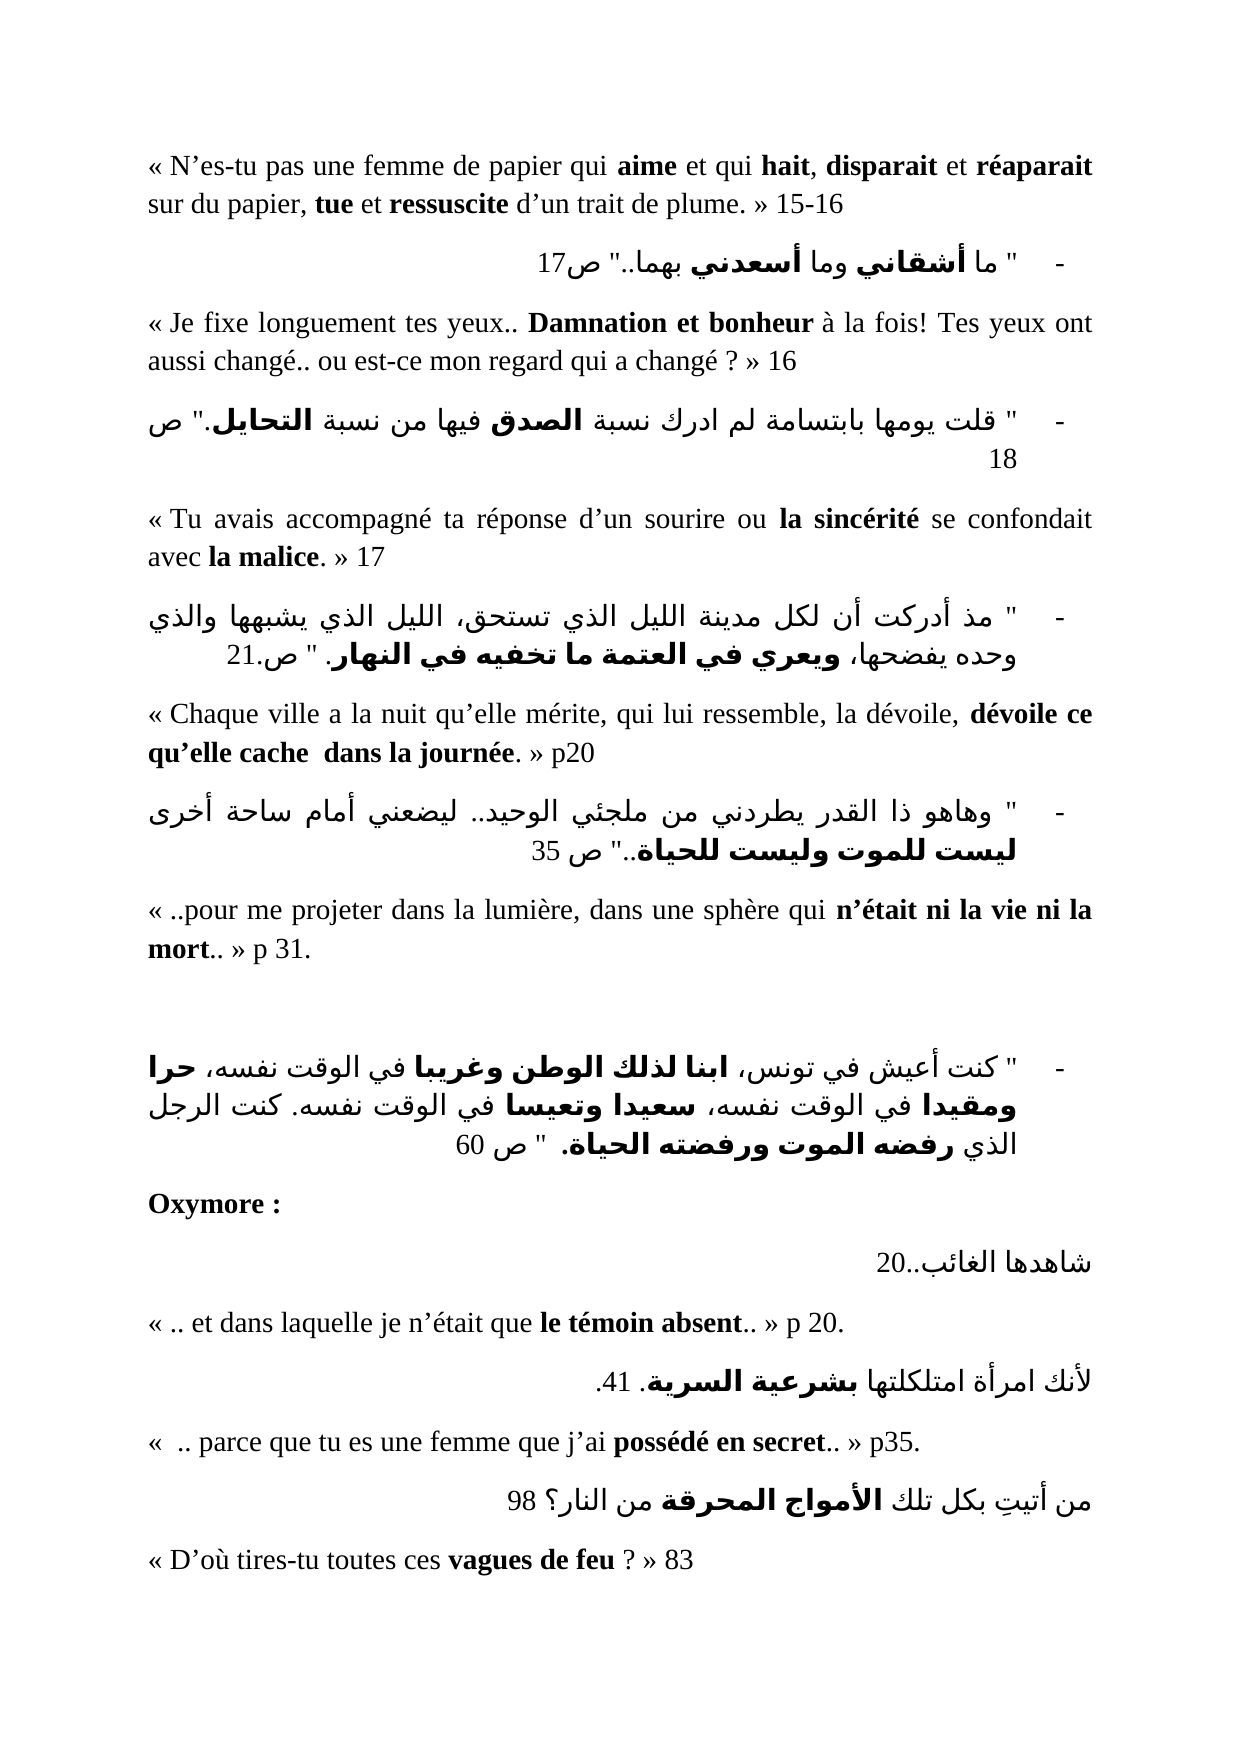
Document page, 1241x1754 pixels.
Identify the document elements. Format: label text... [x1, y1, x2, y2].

text « Tu avais accompagné ta réponse d’un sourire ou la sincérité se confondait avec la malice. » 17 [148, 501, 1093, 573]
text Oxymore : [148, 1186, 1093, 1220]
text « .. parce que tu es une femme que j’ai possédé en secret.. » p35. [148, 1424, 1093, 1457]
text « ..pour me projeter dans la lumière, dans une sphère qui n’était ni la vie ni la mort.. » p 31. [148, 892, 1093, 964]
text من أتيتِ بكل تلك الأمواج المحرقة من النار؟ 98 [148, 1483, 1093, 1517]
list " كنت أعيش في تونس، ابنا لذلك الوطن وغريبا في الوقت نفسه، حرا ومقيدا في الوقت نفسه، سعيدا وتعيسا في الوقت نفسه. كنت الرجل الذي رفضه الموت ورفضته الحياة. " ص 60 [148, 1050, 1055, 1160]
text « .. et dans laquelle je n’était que le témoin absent.. » p 20. [148, 1305, 1093, 1338]
text لأنك امرأة امتلكلتها بشرعية السرية. 41. [148, 1364, 1093, 1398]
list " ما أشقاني وما أسعدني بهما.." ص17 [148, 246, 1055, 279]
text شاهدها الغائب..20 [148, 1246, 1093, 1279]
list " قلت يومها بابتسامة لم ادرك نسبة الصدق فيها من نسبة التحايل." ص 18 [148, 403, 1055, 475]
list " وهاهو ذا القدر يطردني من ملجئي الوحيد.. ليضعني أمام ساحة أخرى ليست للموت وليست للحياة.." ص 35 [148, 794, 1055, 867]
text « D’où tires-tu toutes ces vagues de feu ? » 83 [148, 1542, 1093, 1576]
text « Je fixe longuement tes yeux.. Damnation et bonheur à la fois! Tes yeux ont aussi changé.. ou est-ce mon regard qui a changé ? » 16 [148, 305, 1093, 377]
text « Chaque ville a la nuit qu’elle mérite, qui lui ressemble, la dévoile, dévoile ce qu’elle cache dans la journée. » p20 [148, 697, 1093, 769]
text « N’es-tu pas une femme de papier qui aime et qui hait, disparait et réaparait sur du papier, tue et ressuscite d’un trait de plume. » 15-16 [148, 148, 1093, 220]
list " مذ أدركت أن لكل مدينة الليل الذي تستحق، الليل الذي يشبهها والذي وحده يفضحها، ويعري في العتمة ما تخفيه في النهار. " ص.21 [148, 599, 1055, 671]
